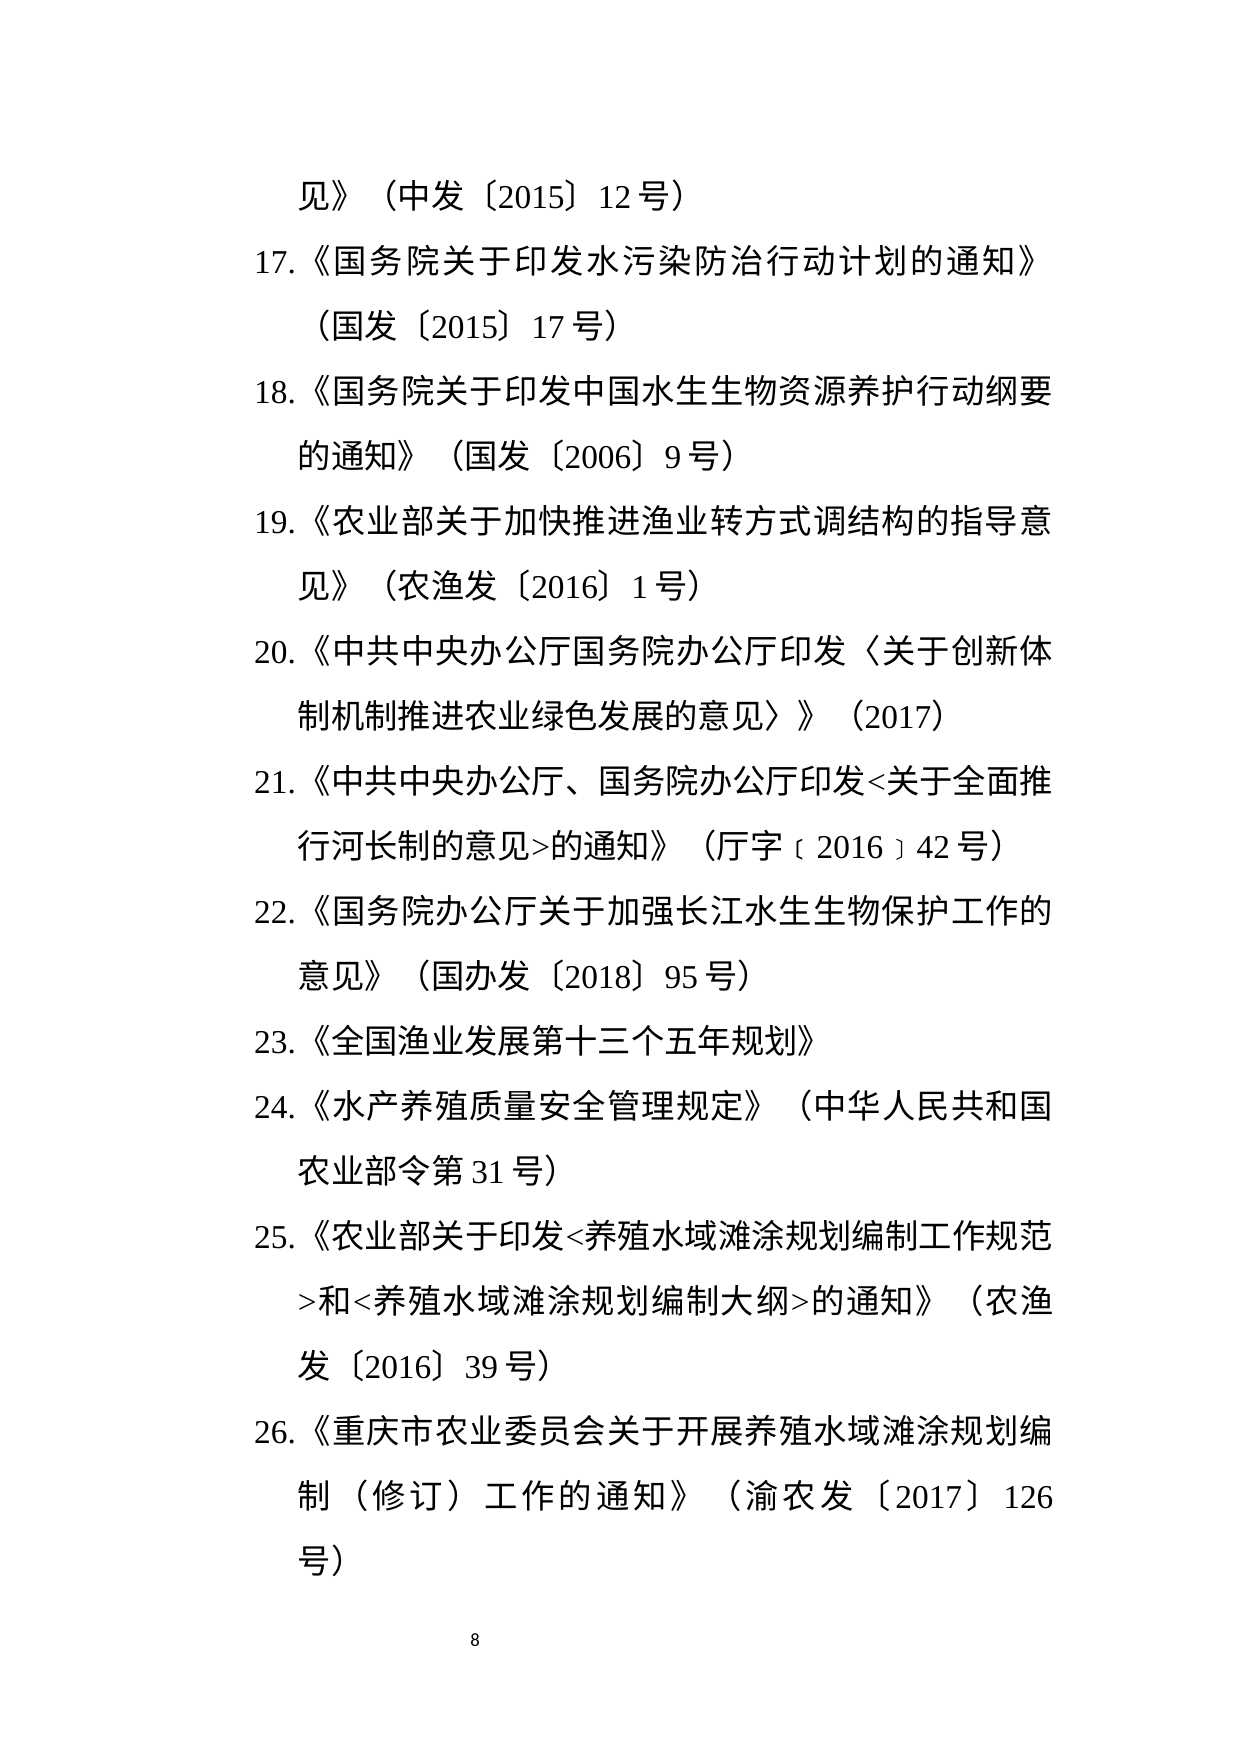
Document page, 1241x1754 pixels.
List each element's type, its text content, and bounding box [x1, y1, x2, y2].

list 《水产养殖质量安全管理规定》（中华人民共和国农业部令第31号） [254, 1072, 1053, 1202]
list 《国务院关于印发中国水生生物资源养护行动纲要的通知》（国发〔2006〕9号） [254, 357, 1053, 487]
list 《国务院关于印发水污染防治行动计划的通知》（国发〔2015〕17号） [254, 227, 1053, 357]
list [254, 162, 1053, 227]
list 《中共中央办公厅、国务院办公厅印发<关于全面推行河长制的意见>的通知》（厅字﹝2016﹞42号） [254, 747, 1053, 877]
list 《全国渔业发展第十三个五年规划》 [254, 1007, 1053, 1072]
list 《国务院办公厅关于加强长江水生生物保护工作的意见》（国办发〔2018〕95号） [254, 877, 1053, 1007]
list 《农业部关于印发<养殖水域滩涂规划编制工作规范>和<养殖水域滩涂规划编制大纲>的通知》（农渔发〔2016〕39号） [254, 1202, 1053, 1397]
list 《中共中央办公厅国务院办公厅印发〈关于创新体制机制推进农业绿色发展的意见〉》（2017） [254, 617, 1053, 747]
list 《重庆市农业委员会关于开展养殖水域滩涂规划编制（修订）工作的通知》（渝农发〔2017〕126号） [254, 1397, 1053, 1592]
list 《农业部关于加快推进渔业转方式调结构的指导意见》（农渔发〔2016〕1号） [254, 487, 1053, 617]
